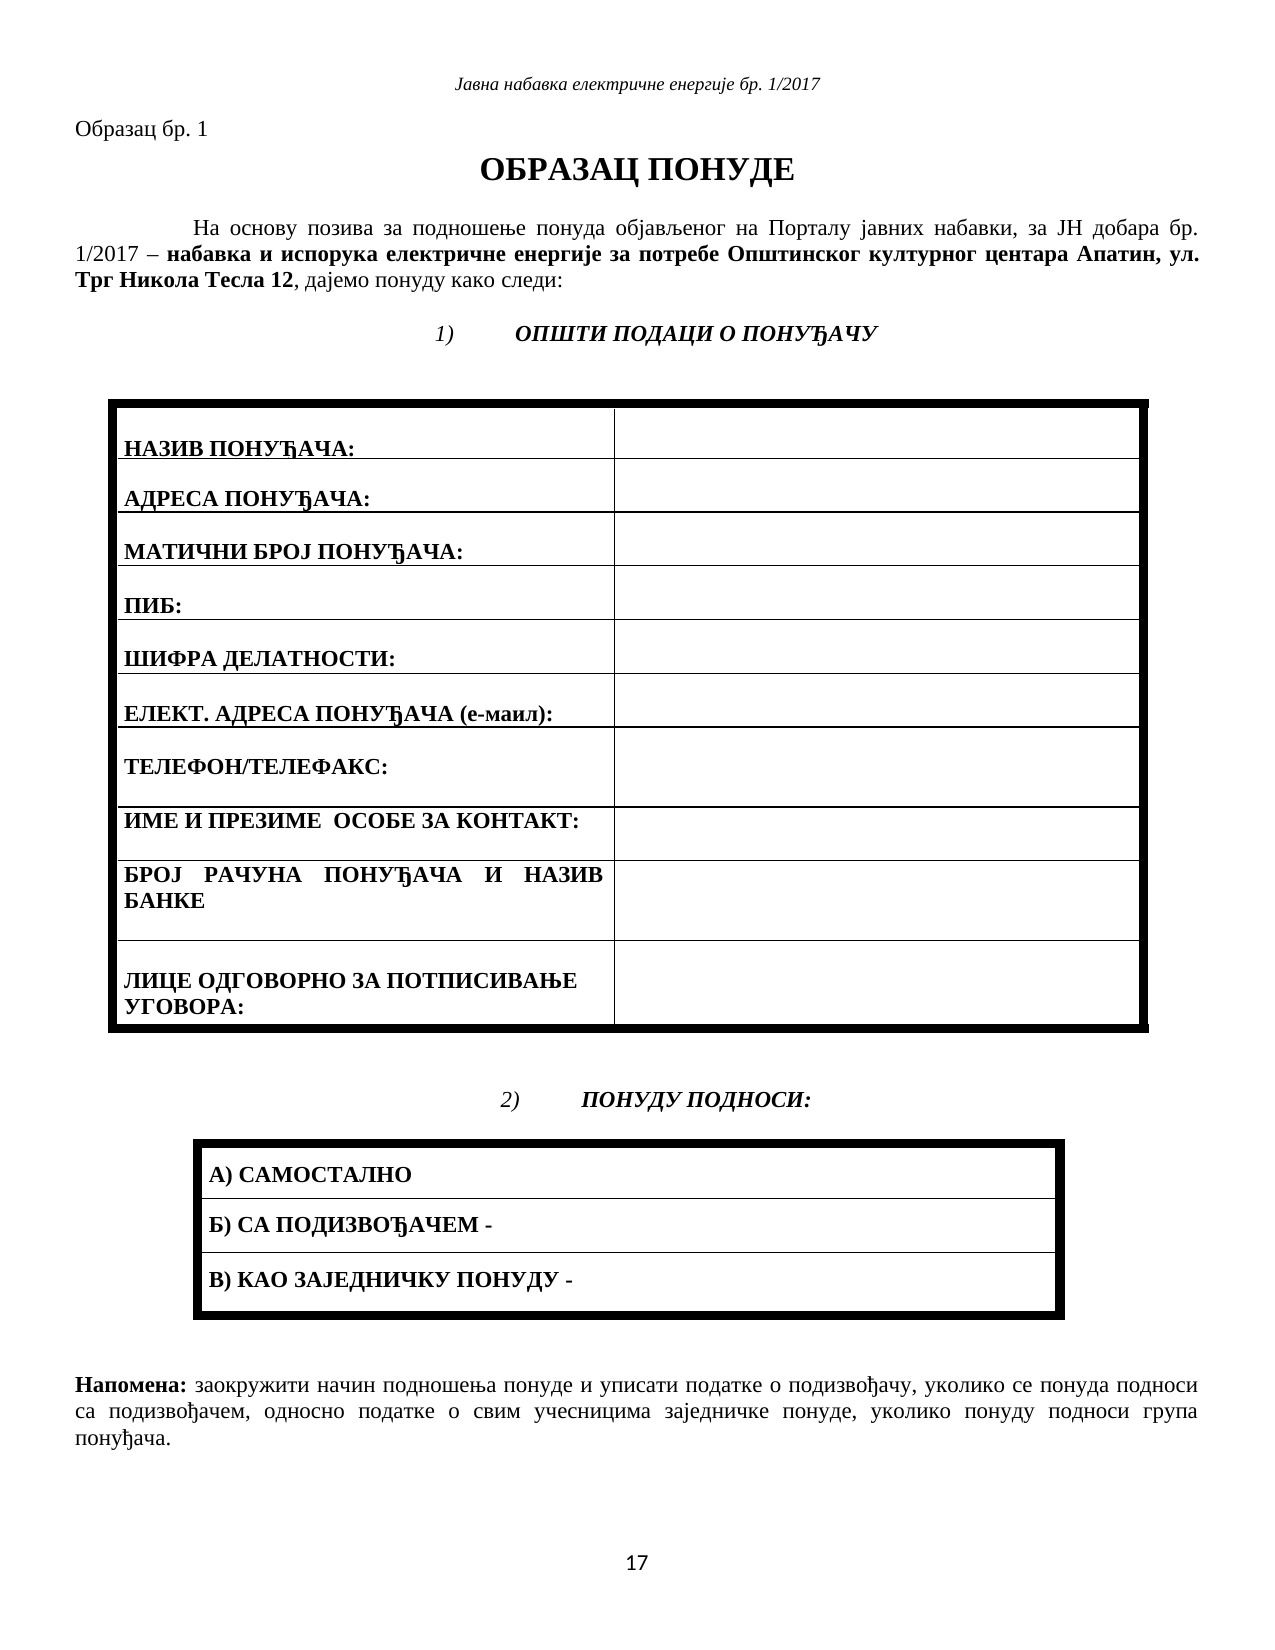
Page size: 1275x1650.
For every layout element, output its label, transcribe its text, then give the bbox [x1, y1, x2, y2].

table_cell [615, 808, 1139, 860]
subtitle ОБРАЗАЦ ПОНУДЕ [479, 149, 1212, 188]
text Образац бр. 1 [75, 115, 210, 142]
text На основу позива за подношење понуда објављеног на Порталу јавних набавки, за ЈН добара бр. 1/2017 – набавка и испорука електричне енергије за потребе Општинског културног центара Апатин, ул. Трг Никола Тесла 12, дајемо понуду како следи: [75, 214, 1201, 293]
table_cell ЕЛЕКТ. АДРЕСА ПОНУЂАЧА (е-маил): [117, 674, 614, 726]
table_cell [615, 620, 1139, 672]
table_header НАЗИВ ПОНУЂАЧА: [117, 408, 614, 457]
table_cell ПИБ: [117, 566, 614, 619]
table_header [615, 408, 1139, 457]
table_cell АДРЕСА ПОНУЂАЧА: [117, 459, 614, 511]
table_cell [615, 861, 1139, 940]
table_cell [615, 513, 1139, 565]
table_cell [615, 459, 1139, 511]
table_cell В) КАО ЗАЈЕДНИЧКУ ПОНУДУ - [202, 1253, 1055, 1311]
table_cell [615, 728, 1139, 806]
table_header А) САМОСТАЛНО [202, 1148, 1055, 1197]
table_cell [615, 674, 1139, 726]
table_cell ТЕЛЕФОН/ТЕЛЕФАКС: [117, 727, 614, 806]
table_cell БРОЈ РАЧУНА ПОНУЂАЧА И НАЗИВ БАНКЕ [117, 861, 614, 940]
table_cell ШИФРА ДЕЛАТНОСТИ: [117, 620, 614, 672]
subtitle ОПШТИ ПОДАЦИ О ПОНУЂАЧУ [434, 320, 1212, 346]
table_cell [615, 941, 1139, 1024]
table_cell Б) СА ПОДИЗВОЂАЧЕМ - [202, 1199, 1055, 1252]
table_cell МАТИЧНИ БРОЈ ПОНУЂАЧА: [117, 512, 614, 565]
text Напомена: заокружити начин подношења понуде и уписати податке о подизвођачу, уколико се понуда подноси са подизвођачем, односно податке о свим учесницима заједничке понуде, уколико понуду подноси група понуђача. [75, 1371, 1200, 1450]
table_cell [615, 566, 1139, 619]
table_cell ИМЕ И ПРЕЗИМЕ ОСОБЕ ЗА КОНТАКТ: [117, 807, 614, 860]
table_cell ЛИЦЕ ОДГОВОРНО ЗА ПОТПИСИВАЊЕ УГОВОРА: [117, 941, 614, 1024]
list ПОНУДУ ПОДНОСИ: [500, 1086, 1212, 1112]
